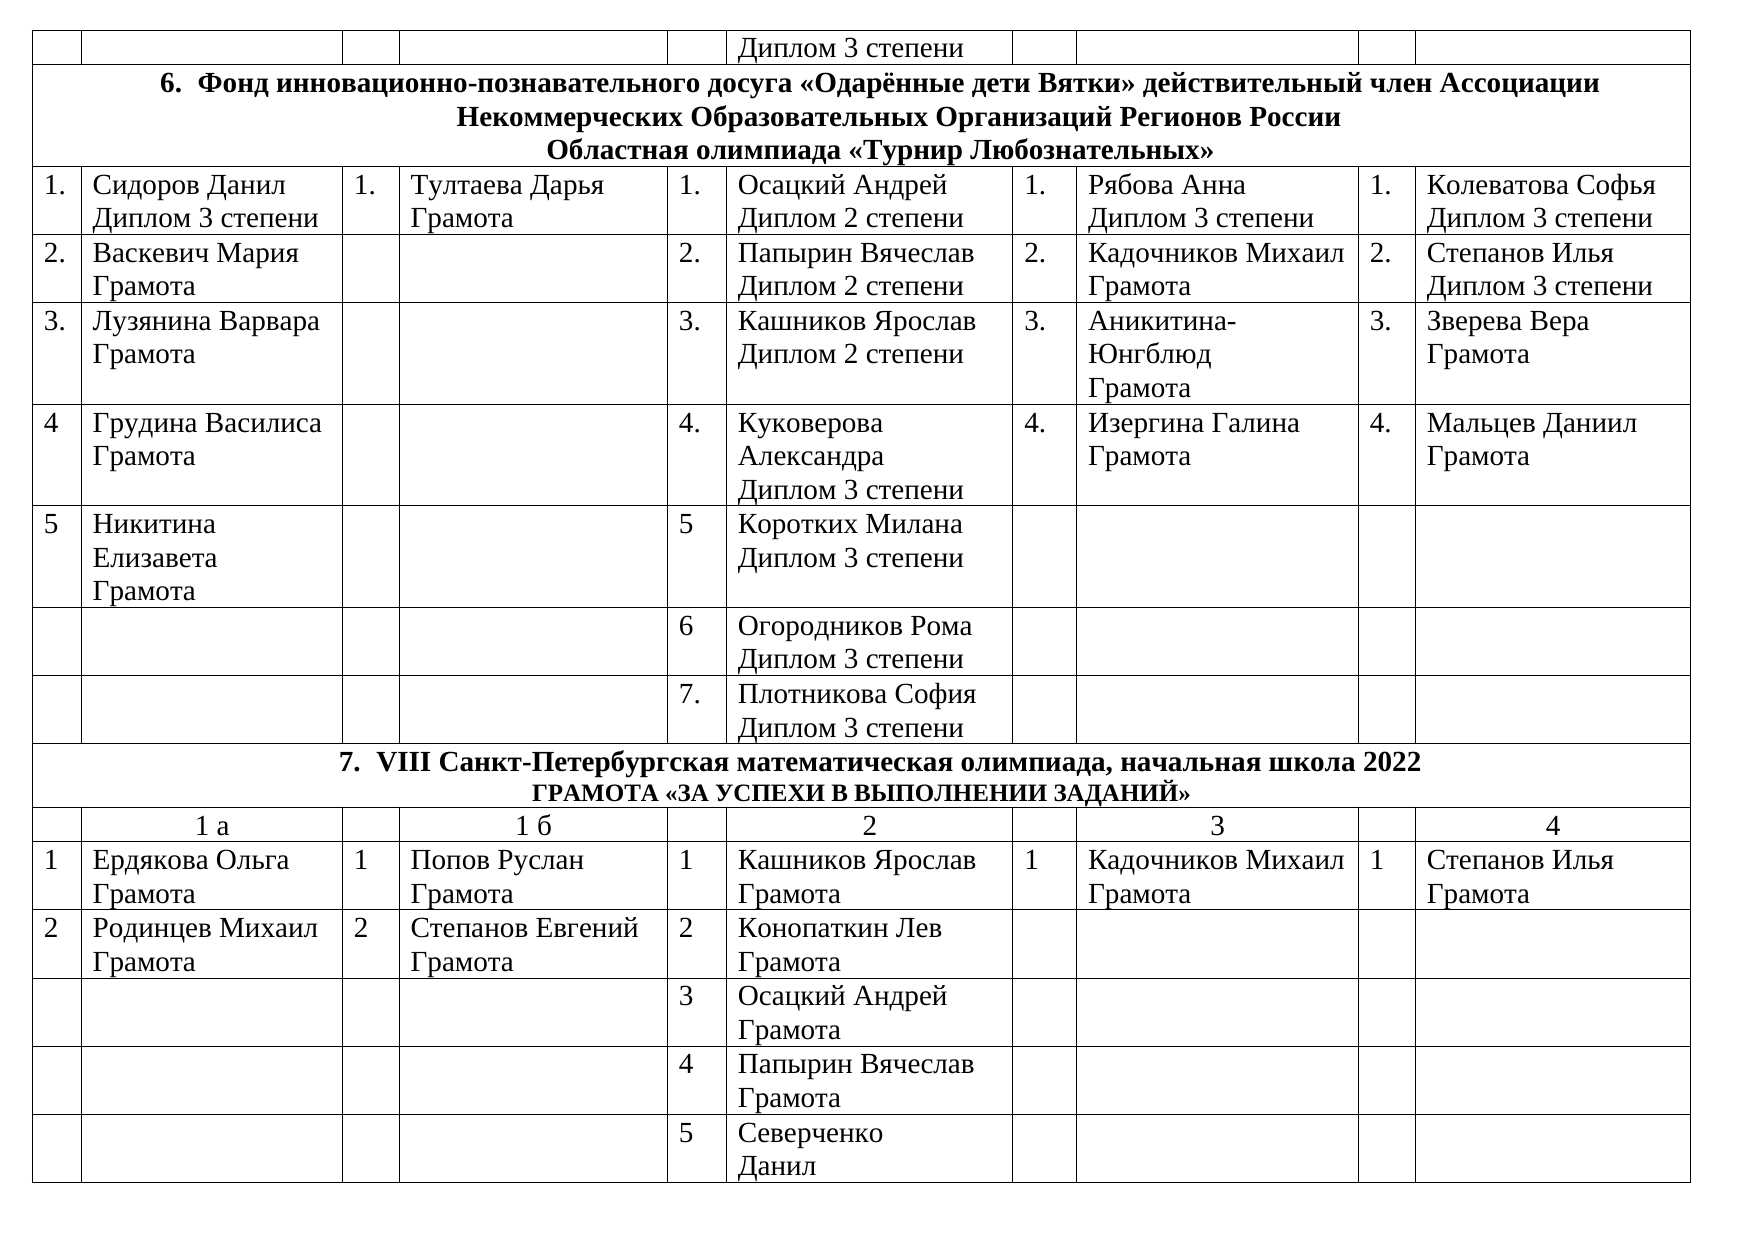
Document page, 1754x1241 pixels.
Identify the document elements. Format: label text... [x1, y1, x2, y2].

table_cell [1077, 910, 1358, 977]
table_cell [343, 303, 399, 404]
table_cell Куковерова Александра Диплом 3 степени [727, 405, 1012, 505]
table_cell [82, 676, 342, 743]
table_cell 7. [668, 676, 726, 743]
table_cell [1013, 979, 1076, 1046]
table_cell Фонд инновационно-познавательного досуга «Одарённые дети Вятки» действительный член Ассоциации Некоммерческих Образовательных Организаций Регионов России Областная олимпиада «Турнир Любознательных» [33, 65, 1690, 166]
table_cell 1. [1359, 167, 1415, 234]
table_cell [33, 31, 81, 64]
table_cell Осацкий Андрей Грамота [727, 979, 1012, 1046]
table_cell Степанов Евгений Грамота [400, 910, 667, 977]
table_cell 4 [33, 405, 81, 505]
table_cell [1077, 1047, 1358, 1114]
table_cell [1359, 979, 1415, 1046]
table_cell [82, 1115, 342, 1182]
table_cell 1. [1013, 167, 1076, 234]
table_cell [343, 676, 399, 743]
table_cell [343, 979, 399, 1046]
table_cell [400, 506, 667, 607]
table_cell VIII Санкт-Петербургская математическая олимпиада, начальная школа 2022 ГРАМОТА «ЗА УСПЕХИ В ВЫПОЛНЕНИИ ЗАДАНИЙ» [33, 744, 1690, 807]
table_cell Мальцев Даниил Грамота [1416, 405, 1690, 505]
table_cell Аникитина-Юнгблюд Грамота [1077, 303, 1358, 404]
table_cell [1359, 676, 1415, 743]
table_cell 2 [727, 808, 1012, 841]
table_cell Коротких Милана Диплом 3 степени [727, 506, 1012, 607]
table_cell Кадочников Михаил Грамота [1077, 235, 1358, 302]
table_cell [1077, 31, 1358, 64]
table_cell [400, 235, 667, 302]
table_cell Огородников Рома Диплом 3 степени [727, 608, 1012, 675]
table_cell [343, 31, 399, 64]
table_cell 3 [1077, 808, 1358, 841]
table_cell [1077, 1115, 1358, 1182]
table_cell Папырин Вячеслав Грамота [727, 1047, 1012, 1114]
table_cell 3. [1359, 303, 1415, 404]
table_cell [1416, 910, 1690, 977]
table_cell 2 [343, 910, 399, 977]
table_cell [400, 1115, 667, 1182]
table_cell [343, 608, 399, 675]
table_cell 1. [343, 167, 399, 234]
table_cell Кашников Ярослав Грамота [727, 842, 1012, 909]
table_cell [33, 676, 81, 743]
table_cell 1 б [400, 808, 667, 841]
table_cell 4. [1359, 405, 1415, 505]
table_cell [1013, 808, 1076, 841]
table_cell [1013, 506, 1076, 607]
table_cell [82, 31, 342, 64]
table_cell [33, 1115, 81, 1182]
table_cell 1 [668, 842, 726, 909]
table_cell [343, 235, 399, 302]
table_cell [1013, 608, 1076, 675]
table_cell [1013, 1047, 1076, 1114]
table_cell 3. [33, 303, 81, 404]
table_cell Васкевич Мария Грамота [82, 235, 342, 302]
table_cell 2. [1013, 235, 1076, 302]
table_cell [1359, 608, 1415, 675]
table_cell 1. [33, 167, 81, 234]
table_cell Папырин Вячеслав Диплом 2 степени [727, 235, 1012, 302]
table_cell [343, 1047, 399, 1114]
table_cell Изергина Галина Грамота [1077, 405, 1358, 505]
table_cell 1 [1013, 842, 1076, 909]
table_cell [1359, 506, 1415, 607]
table_cell [1359, 910, 1415, 977]
table_cell [33, 979, 81, 1046]
table_cell [82, 979, 342, 1046]
table_cell 1 а [82, 808, 342, 841]
table_cell [1077, 506, 1358, 607]
table_cell [1013, 31, 1076, 64]
table_cell 5 [668, 1115, 726, 1182]
table_cell [1416, 1115, 1690, 1182]
table_cell Родинцев Михаил Грамота [82, 910, 342, 977]
table_cell 4 [1416, 808, 1690, 841]
table_cell [1013, 910, 1076, 977]
table_cell [1077, 979, 1358, 1046]
table_cell Степанов Илья Грамота [1416, 842, 1690, 909]
table_cell [1416, 608, 1690, 675]
table_cell [1013, 1115, 1076, 1182]
table_cell 4. [668, 405, 726, 505]
table_cell [1359, 1047, 1415, 1114]
table_cell [400, 979, 667, 1046]
table_cell [1416, 506, 1690, 607]
table_cell 7 [668, 31, 726, 64]
table_cell [400, 676, 667, 743]
table_cell [343, 808, 399, 841]
table_cell 1 [1359, 842, 1415, 909]
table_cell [727, 1115, 1012, 1182]
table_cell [727, 31, 1012, 64]
table_cell [668, 808, 726, 841]
table_cell 2. [33, 235, 81, 302]
table_cell [1359, 1115, 1415, 1182]
table_cell Кадочников Михаил Грамота [1077, 842, 1358, 909]
table_cell 1. [668, 167, 726, 234]
table_cell 1 [343, 842, 399, 909]
table_cell Грудина Василиса Грамота [82, 405, 342, 505]
table_cell [400, 1047, 667, 1114]
table_cell 3 [668, 979, 726, 1046]
table_cell 6 [668, 608, 726, 675]
table_cell [33, 608, 81, 675]
table_cell Степанов Илья Диплом 3 степени [1416, 235, 1690, 302]
table_cell 2 [668, 910, 726, 977]
table_cell 5 [33, 506, 81, 607]
table_cell [1416, 1047, 1690, 1114]
table_cell Рябова Анна Диплом 3 степени [1077, 167, 1358, 234]
table_cell 5 [668, 506, 726, 607]
table_cell [33, 808, 81, 841]
table_cell Осацкий Андрей Диплом 2 степени [727, 167, 1012, 234]
table_cell [400, 303, 667, 404]
table_cell 4 [668, 1047, 726, 1114]
table_cell [343, 405, 399, 505]
table_cell 2. [668, 235, 726, 302]
table_cell [400, 405, 667, 505]
table_cell Сидоров Данил Диплом 3 степени [82, 167, 342, 234]
table_cell Тултаева Дарья Грамота [400, 167, 667, 234]
table_cell [1416, 979, 1690, 1046]
table_cell [343, 506, 399, 607]
table_cell Никитина Елизавета Грамота [82, 506, 342, 607]
table_cell [1077, 608, 1358, 675]
table_cell Зверева Вера Грамота [1416, 303, 1690, 404]
table_cell [1416, 31, 1690, 64]
table_cell [82, 608, 342, 675]
table_cell 3. [1013, 303, 1076, 404]
table_cell 4. [1013, 405, 1076, 505]
table_cell Колеватова Софья Диплом 3 степени [1416, 167, 1690, 234]
table_cell [343, 1115, 399, 1182]
table_cell [1013, 676, 1076, 743]
table_cell [33, 1047, 81, 1114]
table_cell Кашников Ярослав Диплом 2 степени [727, 303, 1012, 404]
table_cell Лузянина Варвара Грамота [82, 303, 342, 404]
table_cell [1359, 31, 1415, 64]
table_cell Плотникова София Диплом 3 степени [727, 676, 1012, 743]
table_cell [1416, 676, 1690, 743]
table_cell 1 [33, 842, 81, 909]
table_cell 2. [1359, 235, 1415, 302]
table_cell Ердякова Ольга Грамота [82, 842, 342, 909]
table_cell [1077, 676, 1358, 743]
table_cell 3. [668, 303, 726, 404]
table_cell Попов Руслан Грамота [400, 842, 667, 909]
table_cell [82, 1047, 342, 1114]
table_cell [400, 31, 667, 64]
table_cell 2 [33, 910, 81, 977]
table_cell [1359, 808, 1415, 841]
table_cell Конопаткин Лев Грамота [727, 910, 1012, 977]
table_cell [400, 608, 667, 675]
